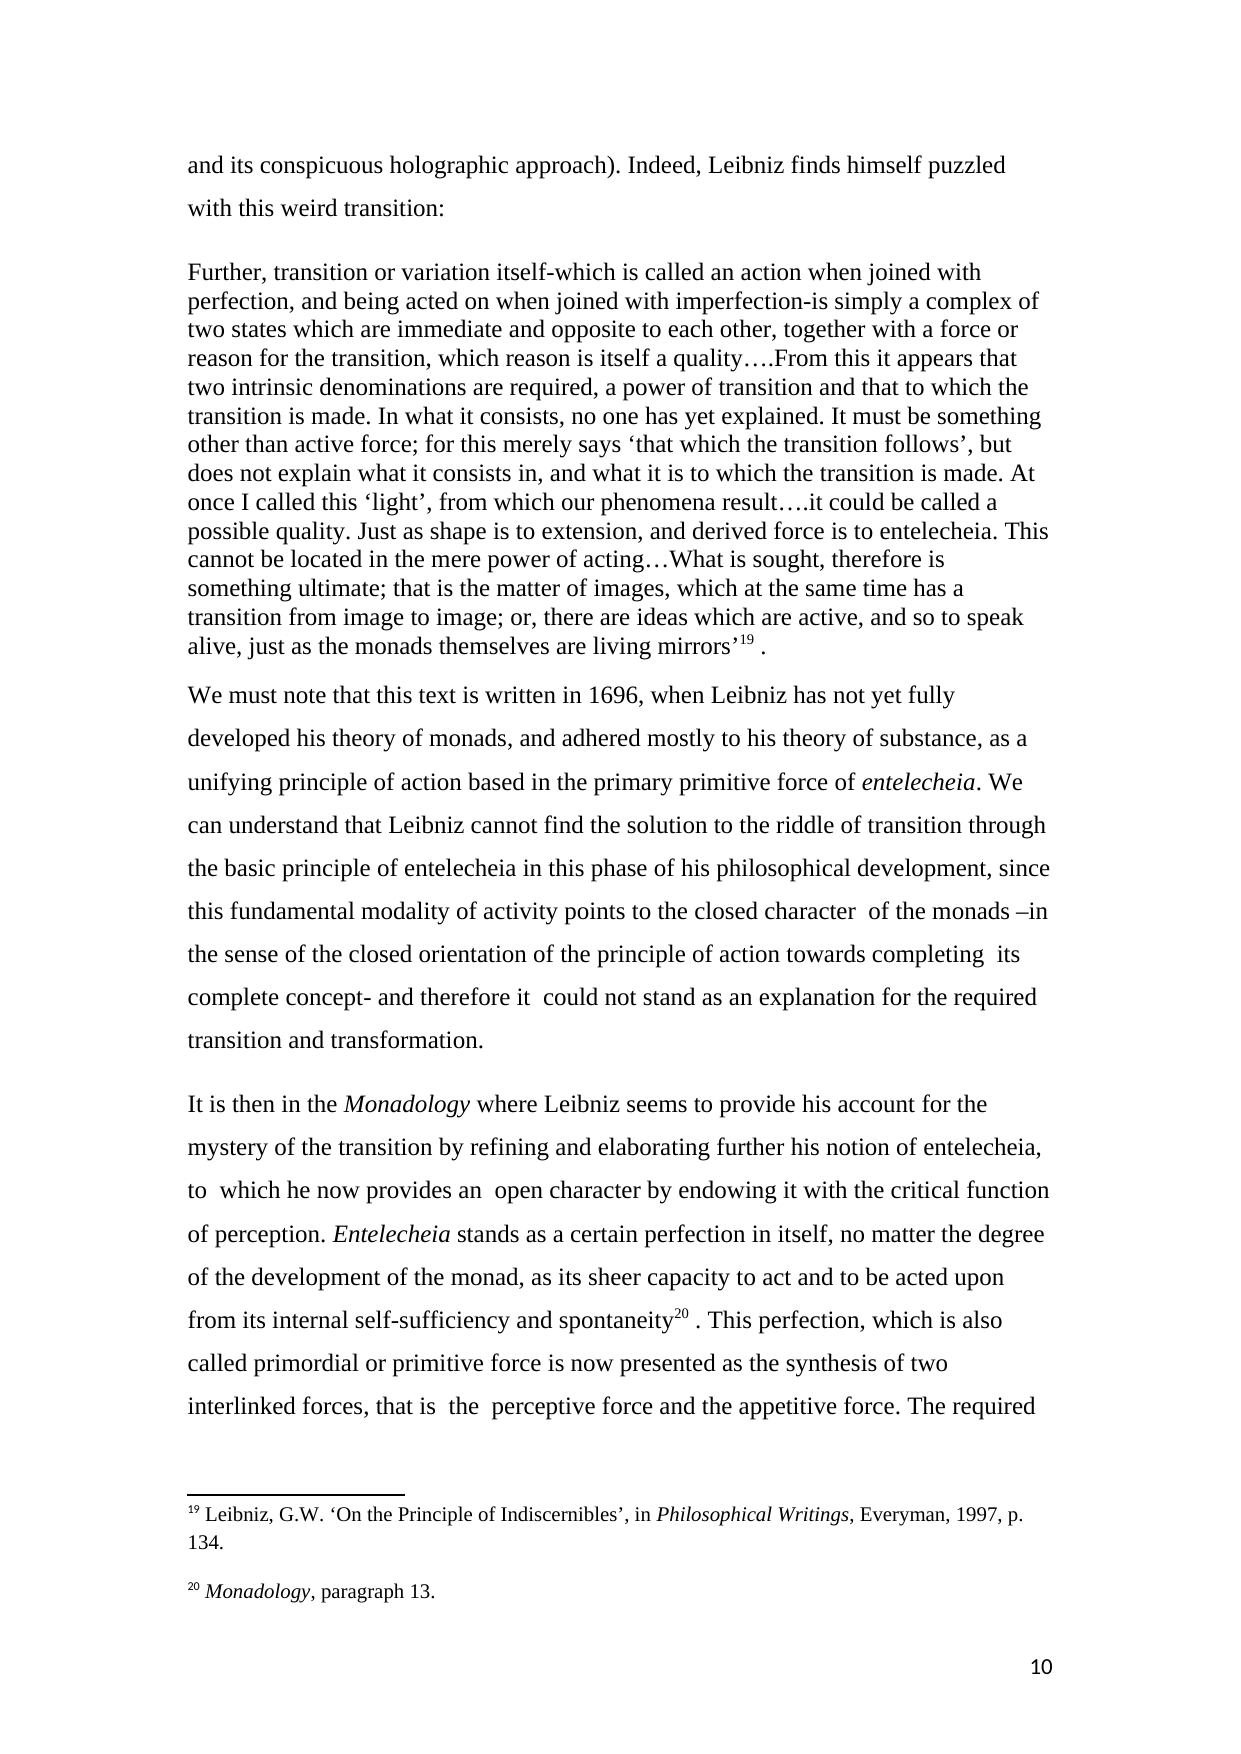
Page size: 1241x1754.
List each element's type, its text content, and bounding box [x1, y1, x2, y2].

text However, so far we haven’t yet addressed the mode or the conditions of this somehow magical immediate transformation of the extrinsic denominations into the intrinsic denominations of each monad, given the closed character of the monads. Moreover, Leibniz would not admit of a universal medium, such as a World Soul, out of which things individuate themselves and thereby the interconnectedness needs no further explanation (as it is the case with Schelling’s infinite self-divisions of the world soul and its conspicuous holographic approach). Indeed, Leibniz finds himself puzzled with this weird transition: [187, 150, 1053, 222]
text We must note that this text is written in 1696, when Leibniz has not yet fully developed his theory of monads, and adhered mostly to his theory of substance, as a unifying principle of action based in the primary primitive force of entelecheia. We can understand that Leibniz cannot find the solution to the riddle of transition through the basic principle of entelecheia in this phase of his philosophical development, since this fundamental modality of activity points to the closed character of the monads –in the sense of the closed orientation of the principle of action towards completing its complete concept- and therefore it could not stand as an explanation for the required transition and transformation. [187, 680, 1053, 1054]
text Further, transition or variation itself-which is called an action when joined with perfection, and being acted on when joined with imperfection-is simply a complex of two states which are immediate and opposite to each other, together with a force or reason for the transition, which reason is itself a quality….From this it appears that two intrinsic denominations are required, a power of transition and that to which the transition is made. In what it consists, no one has yet explained. It must be something other than active force; for this merely says ‘that which the transition follows’, but does not explain what it consists in, and what it is to which the transition is made. At once I called this ‘light’, from which our phenomena result….it could be called a possible quality. Just as shape is to extension, and derived force is to entelecheia. This cannot be located in the mere power of acting…What is sought, therefore is something ultimate; that is the matter of images, which at the same time has a transition from image to image; or, there are ideas which are active, and so to speak alive, just as the monads themselves are living mirrors’ . [187, 257, 1053, 659]
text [187, 1089, 1053, 1420]
